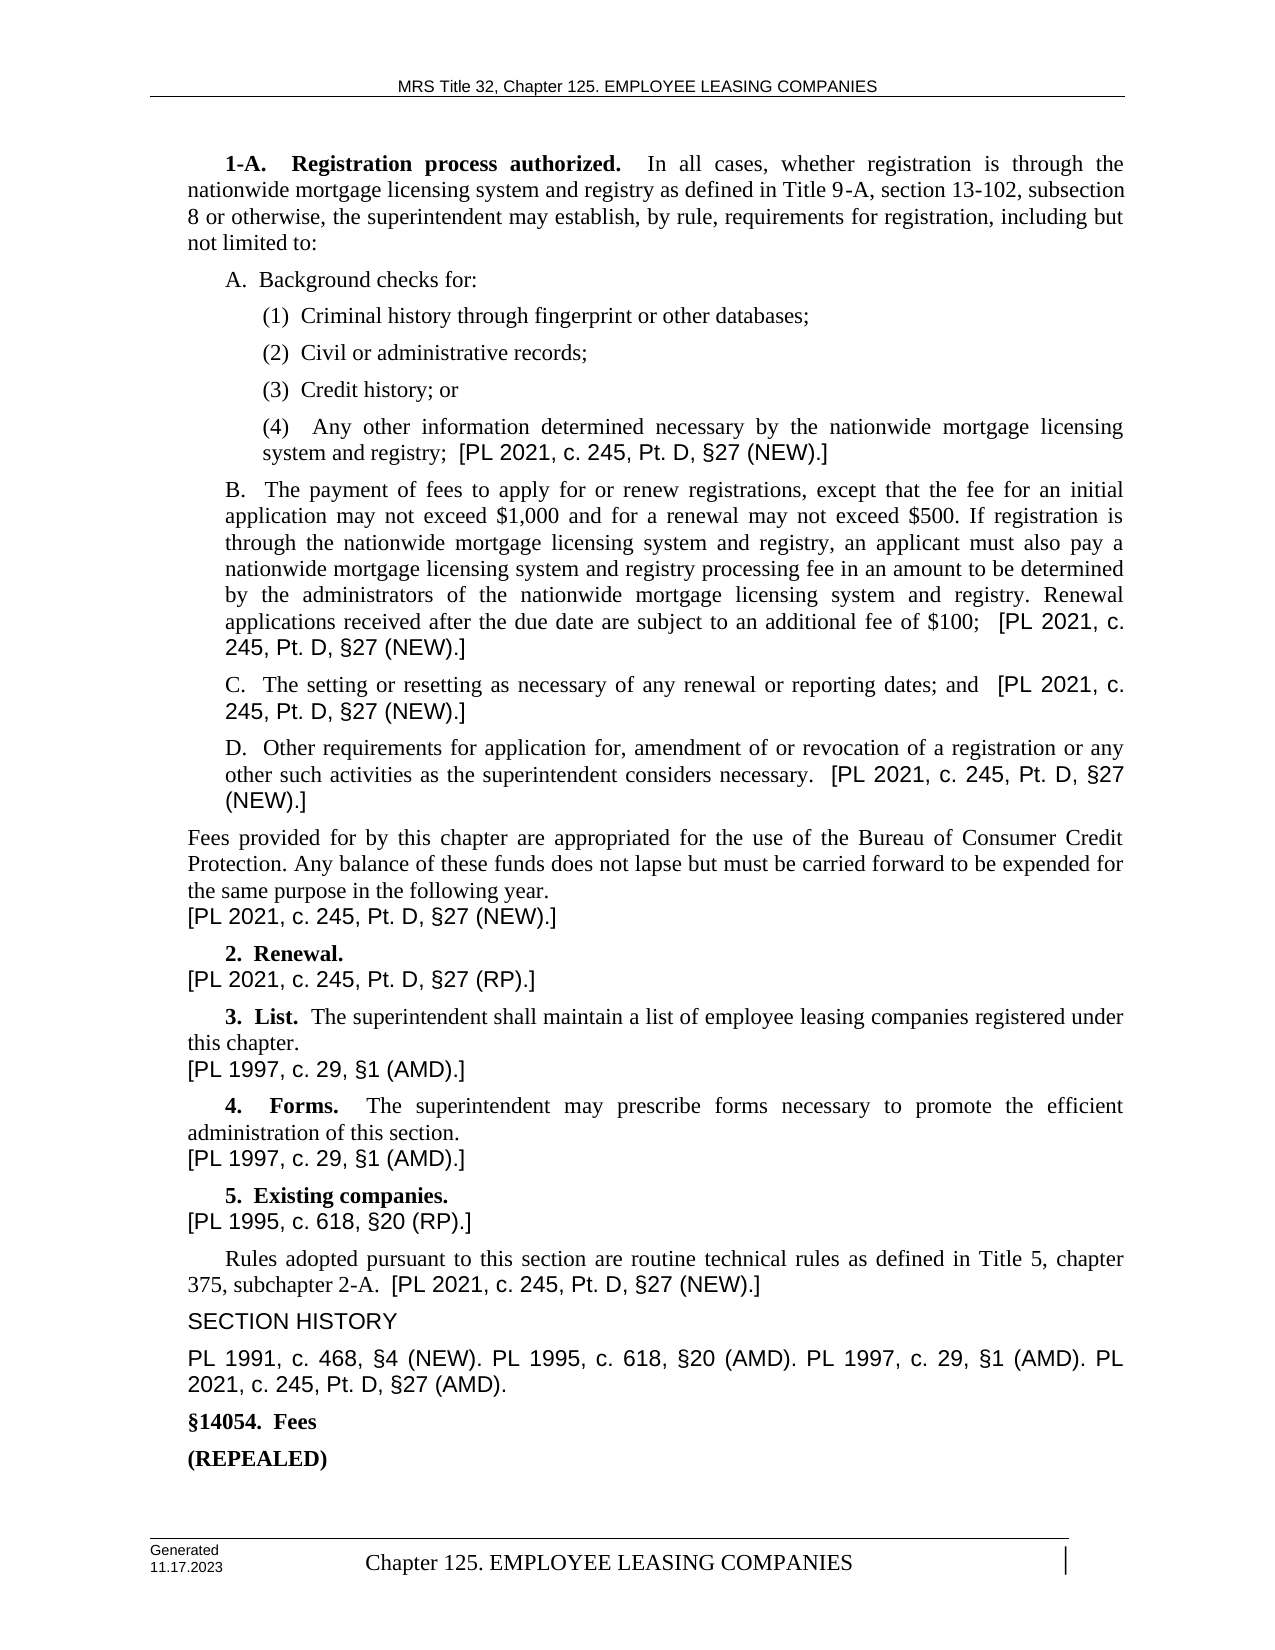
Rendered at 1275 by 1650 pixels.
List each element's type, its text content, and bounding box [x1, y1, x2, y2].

text §14054. Fees [187, 1408, 1125, 1434]
text [PL 1997, c. 29, §1 (AMD).] [187, 1056, 1125, 1082]
text 3. List. The superintendent shall maintain a list of employee leasing companies registered under this chapter. [187, 1003, 1125, 1056]
text 1-A. Registration process authorized. In all cases, whether registration is through the nationwide mortgage licensing system and registry as defined in Title 9‑A, section 13‑102, subsection 8 or otherwise, the superintendent may establish, by rule, requirements for registration, including but not limited to: [187, 150, 1125, 255]
text B. The payment of fees to apply for or renew registrations, except that the fee for an initial application may not exceed $1,000 and for a renewal may not exceed $500. If registration is through the nationwide mortgage licensing system and registry, an applicant must also pay a nationwide mortgage licensing system and registry processing fee in an amount to be determined by the administrators of the nationwide mortgage licensing system and registry. Renewal applications received after the due date are subject to an additional fee of $100; [PL 2021, c. 245, Pt. D, §27 (NEW).] [225, 476, 1125, 661]
text 5. Existing companies. [187, 1182, 1125, 1208]
text Fees provided for by this chapter are appropriated for the use of the Bureau of Consumer Credit Protection. Any balance of these funds does not lapse but must be carried forward to be expended for the same purpose in the following year. [187, 824, 1125, 903]
text C. The setting or resetting as necessary of any renewal or reporting dates; and [PL 2021, c. 245, Pt. D, §27 (NEW).] [225, 671, 1125, 724]
text 2. Renewal. [187, 940, 1125, 966]
text [PL 2021, c. 245, Pt. D, §27 (NEW).] [187, 903, 1125, 929]
text (1) Criminal history through fingerprint or other databases; [262, 303, 1125, 329]
text [PL 1997, c. 29, §1 (AMD).] [187, 1145, 1125, 1171]
text Rules adopted pursuant to this section are routine technical rules as defined in Title 5, chapter 375, subchapter 2‑A. [PL 2021, c. 245, Pt. D, §27 (NEW).] [187, 1245, 1125, 1298]
text PL 1991, c. 468, §4 (NEW). PL 1995, c. 618, §20 (AMD). PL 1997, c. 29, §1 (AMD). PL 2021, c. 245, Pt. D, §27 (AMD). [187, 1345, 1125, 1398]
text D. Other requirements for application for, amendment of or revocation of a registration or any other such activities as the superintendent considers necessary. [PL 2021, c. 245, Pt. D, §27 (NEW).] [225, 734, 1125, 813]
text [PL 2021, c. 245, Pt. D, §27 (RP).] [187, 966, 1125, 992]
text (REPEALED) [187, 1445, 1125, 1471]
text 4. Forms. The superintendent may prescribe forms necessary to promote the efficient administration of this section. [187, 1092, 1125, 1145]
text (3) Credit history; or [262, 376, 1125, 402]
text A. Background checks for: [225, 266, 1125, 292]
text (4) Any other information determined necessary by the nationwide mortgage licensing system and registry; [PL 2021, c. 245, Pt. D, §27 (NEW).] [262, 413, 1125, 466]
text (2) Civil or administrative records; [262, 339, 1125, 366]
text [PL 1995, c. 618, §20 (RP).] [187, 1208, 1125, 1234]
text SECTION HISTORY [187, 1308, 1125, 1334]
